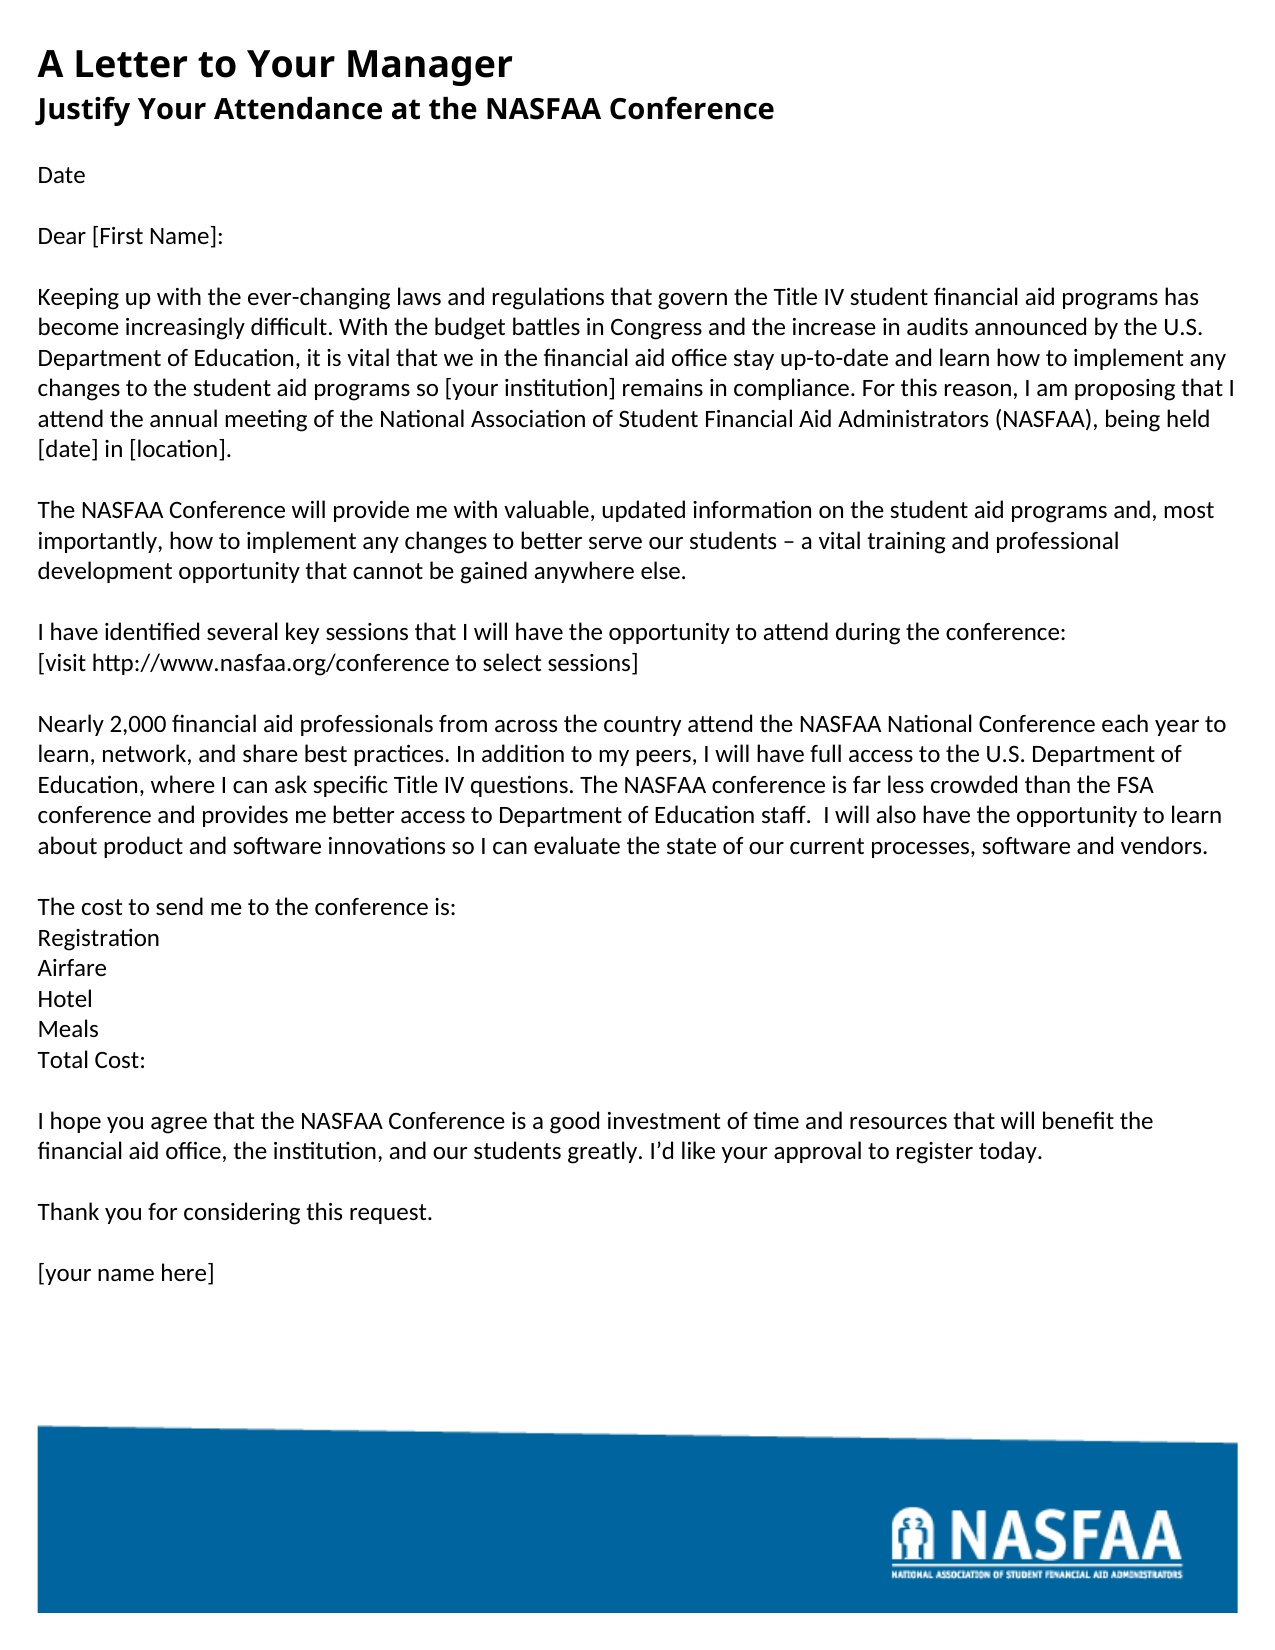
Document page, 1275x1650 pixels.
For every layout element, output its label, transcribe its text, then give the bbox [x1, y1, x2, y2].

text Airfare [37, 952, 1237, 983]
text Dear [First Name]: [37, 220, 1237, 250]
text The NASFAA Conference will provide me with valuable, updated information on the student aid programs and, most importantly, how to implement any changes to better serve our students – a vital training and professional development opportunity that cannot be gained anywhere else. [37, 494, 1237, 586]
text I hope you agree that the NASFAA Conference is a good investment of time and resources that will benefit the financial aid office, the institution, and our students greatly. I’d like your approval to register today. [37, 1105, 1237, 1166]
text Meals [37, 1013, 1237, 1044]
text Registration [37, 922, 1237, 952]
text The cost to send me to the conference is: [37, 891, 1237, 922]
text Hotel [37, 983, 1237, 1013]
text [your name here] [37, 1257, 1237, 1288]
text Keeping up with the ever-changing laws and regulations that govern the Title IV student financial aid programs has become increasingly difficult. With the budget battles in Congress and the increase in audits announced by the U.S. Department of Education, it is vital that we in the financial aid office stay up-to-date and learn how to implement any changes to the student aid programs so [your institution] remains in compliance. For this reason, I am proposing that I attend the annual meeting of the National Association of Student Financial Aid Administrators (NASFAA), being held [date] in [location]. [37, 281, 1237, 464]
text I have identified several key sessions that I will have the opportunity to attend during the conference: [37, 617, 1237, 647]
text [visit http://www.nasfaa.org/conference to select sessions] [37, 647, 1237, 678]
text Date [37, 159, 1237, 189]
text Nearly 2,000 financial aid professionals from across the country attend the NASFAA National Conference each year to learn, network, and share best practices. In addition to my peers, I will have full access to the U.S. Department of Education, where I can ask specific Title IV questions. The NASFAA conference is far less crowded than the FSA conference and provides me better access to Department of Education staff. I will also have the opportunity to learn about product and software innovations so I can evaluate the state of our current processes, software and vendors. [37, 708, 1237, 861]
text Total Cost: [37, 1044, 1237, 1074]
picture [37, 1425, 1238, 1613]
text Thank you for considering this request. [37, 1196, 1237, 1227]
